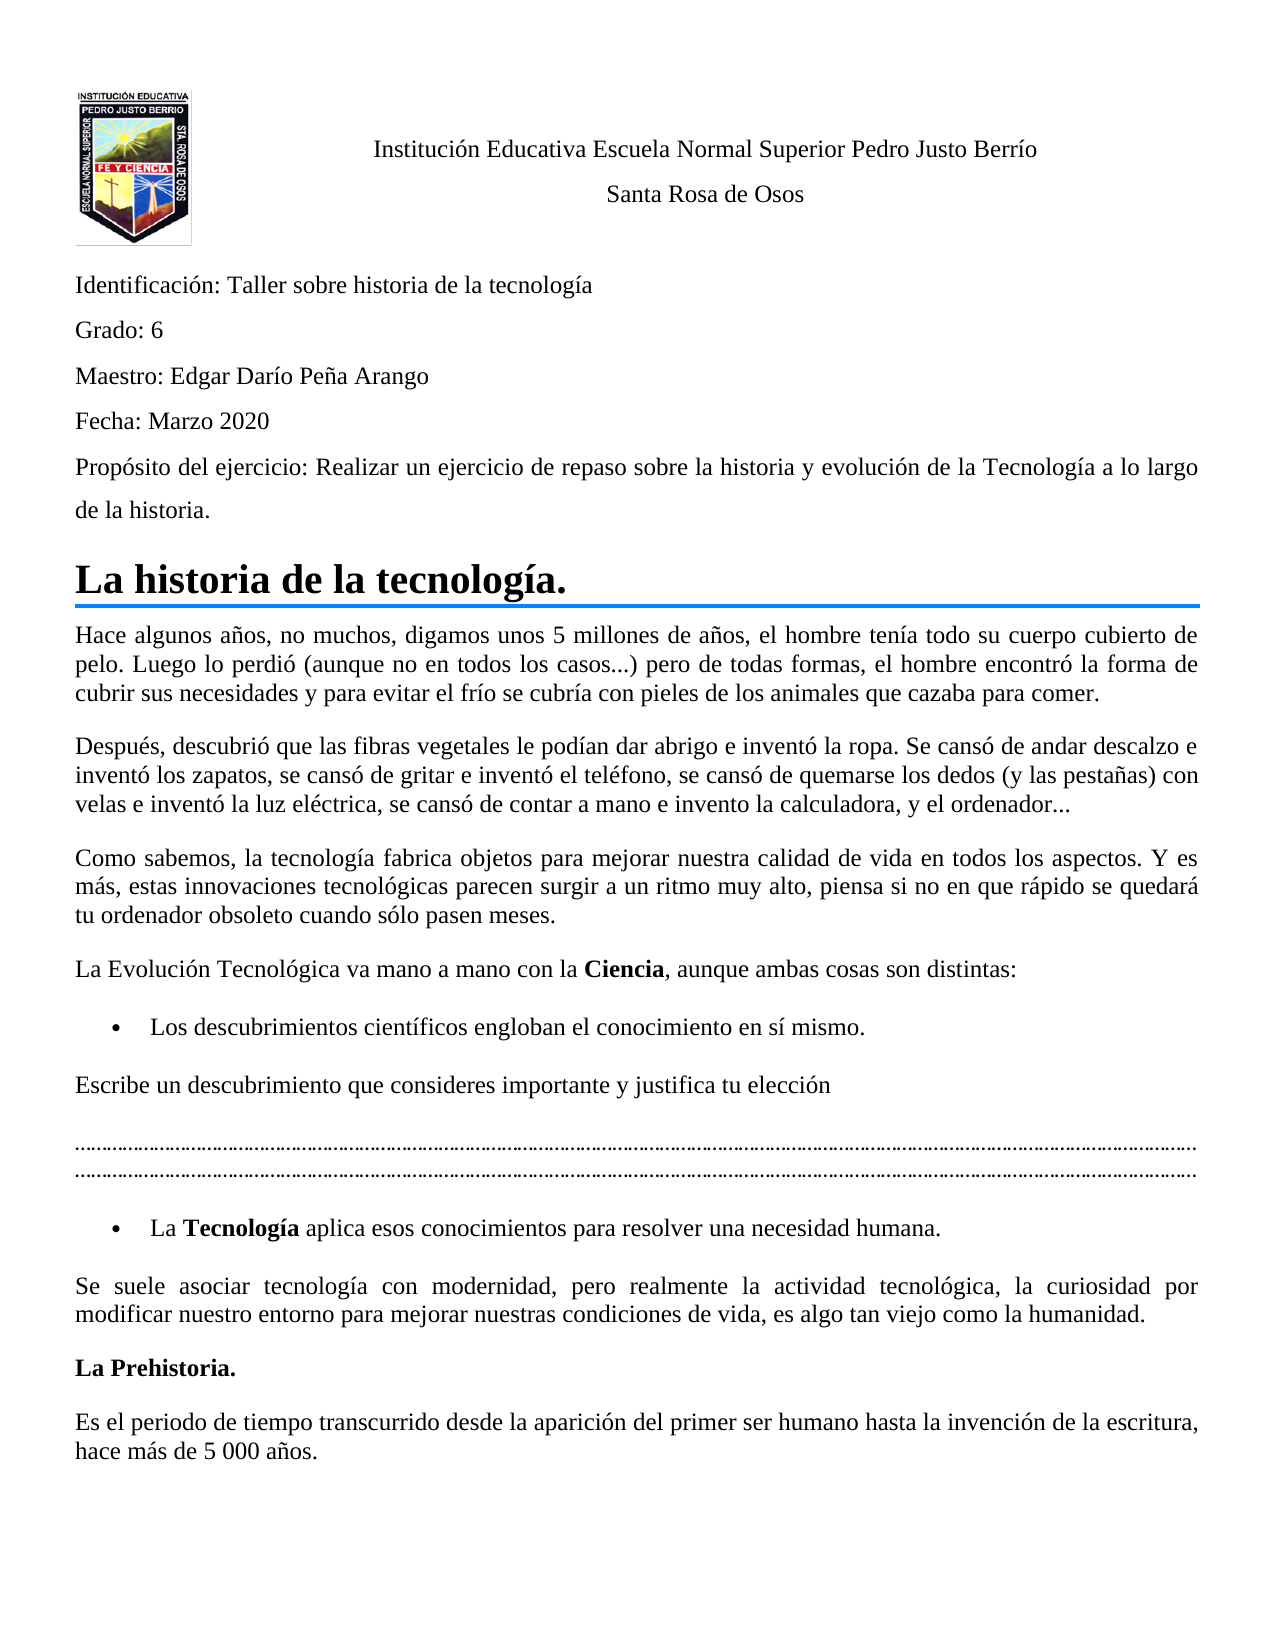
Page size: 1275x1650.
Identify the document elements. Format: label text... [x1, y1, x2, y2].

text La Prehistoria. [75, 1353, 1200, 1382]
text Santa Rosa de Osos [192, 179, 1200, 208]
text Hace algunos años, no muchos, digamos unos 5 millones de años, el hombre tenía todo su cuerpo cubierto de pelo. Luego lo perdió (aunque no en todos los casos...) pero de todas formas, el hombre encontró la forma de cubrir sus necesidades y para evitar el frío se cubría con pieles de los animales que cazaba para comer. [75, 620, 1200, 706]
text ………………………………………………………………………………………………………………………………………………………………………………………………………………………………………………………………………………………………………………………………………………………………………………………… [75, 1128, 1200, 1184]
text Se suele asociar tecnología con modernidad, pero realmente la actividad tecnológica, la curiosidad por modificar nuestro entorno para mejorar nuestras condiciones de vida, es algo tan viejo como la humanidad. [75, 1271, 1200, 1328]
text Propósito del ejercicio: Realizar un ejercicio de repaso sobre la historia y evolución de la Tecnología a lo largo de la historia. [75, 452, 1200, 523]
list Los descubrimientos científicos engloban el conocimiento en sí mismo. [112, 1012, 1200, 1041]
text Escribe un descubrimiento que consideres importante y justifica tu elección [75, 1070, 1200, 1098]
text Identificación: Taller sobre historia de la tecnología [75, 270, 1200, 299]
text Grado: 6 [75, 315, 1200, 344]
text Maestro: Edgar Darío Peña Arango [75, 361, 1200, 389]
text Como sabemos, la tecnología fabrica objetos para mejorar nuestra calidad de vida en todos los aspectos. Y es más, estas innovaciones tecnológicas parecen surgir a un ritmo muy alto, piensa si no en que rápido se quedará tu ordenador obsoleto cuando sólo pasen meses. [75, 843, 1200, 929]
text Fecha: Marzo 2020 [75, 406, 1200, 435]
text Institución Educativa Escuela Normal Superior Pedro Justo Berrío [192, 134, 1200, 162]
text Es el periodo de tiempo transcurrido desde la aparición del primer ser humano hasta la invención de la escritura, hace más de 5 000 años. [75, 1407, 1200, 1464]
picture [75, 89, 192, 246]
text La historia de la tecnología. [75, 554, 1200, 604]
list La Tecnología aplica esos conocimientos para resolver una necesidad humana. [112, 1213, 1200, 1242]
text Después, descubrió que las fibras vegetales le podían dar abrigo e inventó la ropa. Se cansó de andar descalzo e inventó los zapatos, se cansó de gritar e inventó el teléfono, se cansó de quemarse los dedos (y las pestañas) con velas e inventó la luz eléctrica, se cansó de contar a mano e invento la calculadora, y el ordenador... [75, 731, 1200, 818]
text La Evolución Tecnológica va mano a mano con la Ciencia, aunque ambas cosas son distintas: [75, 954, 1200, 983]
